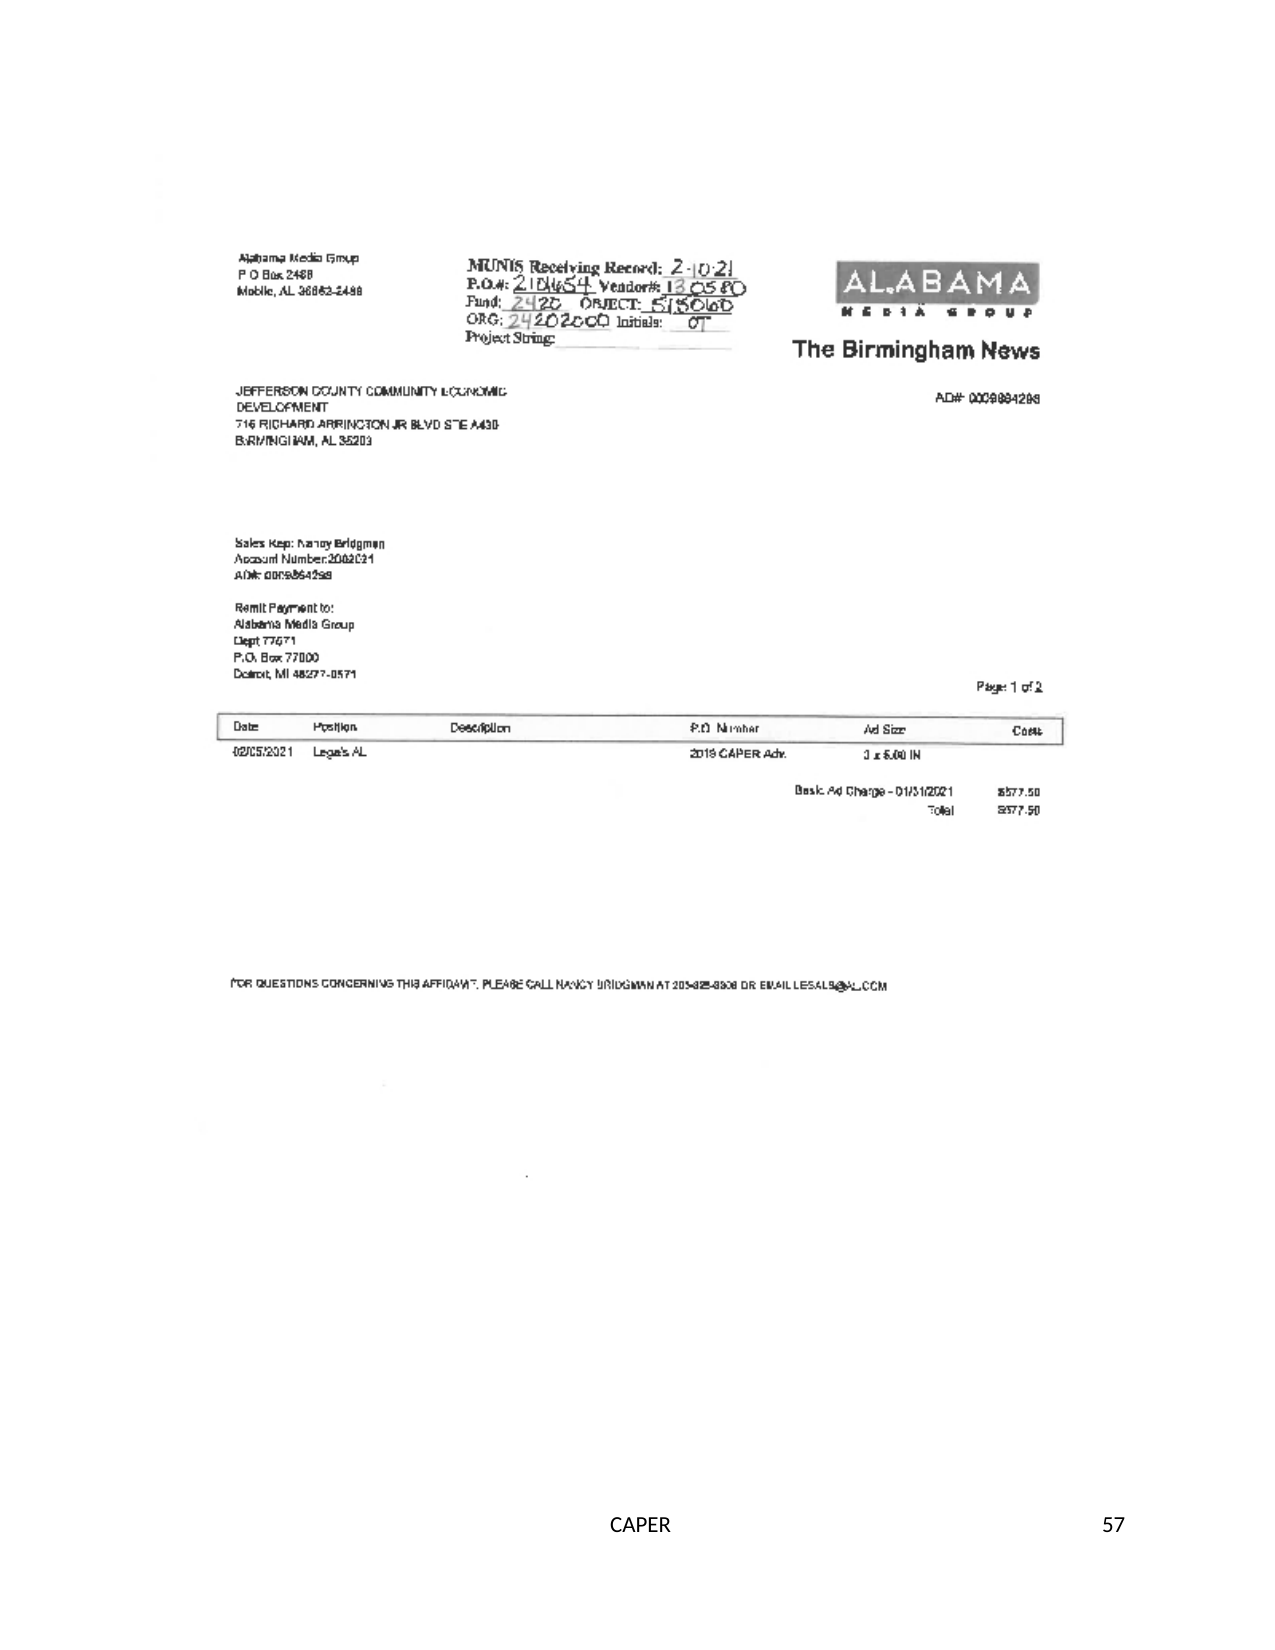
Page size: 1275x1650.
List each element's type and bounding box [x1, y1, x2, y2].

picture [150, 150, 1125, 1412]
